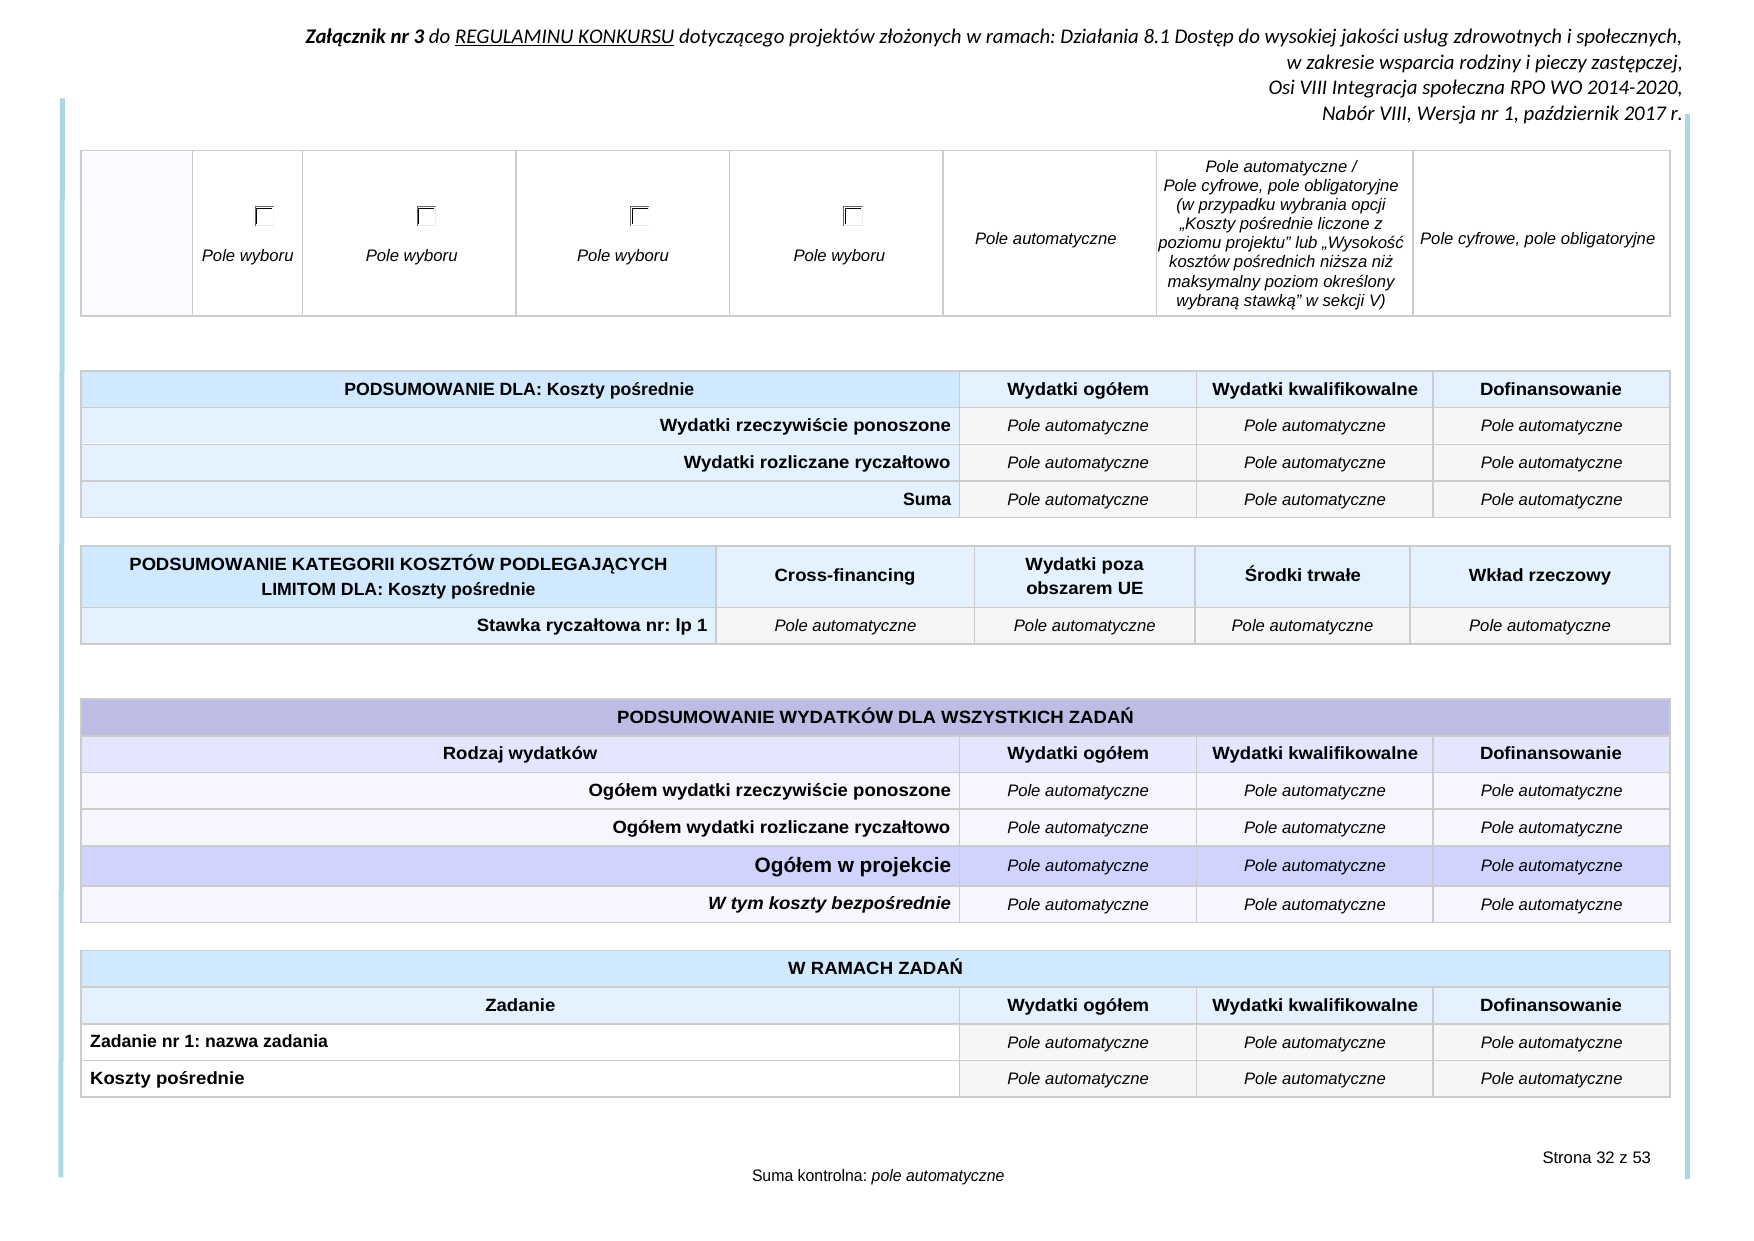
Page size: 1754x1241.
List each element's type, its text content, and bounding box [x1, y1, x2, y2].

table_cell Ogółem wydatki rzeczywiście ponoszone [82, 773, 959, 808]
table_cell Pole wyboru [303, 151, 515, 315]
table_cell Pole automatyczne [960, 1061, 1196, 1096]
table_cell Pole automatyczne [1197, 847, 1432, 885]
table_cell Pole automatyczne [960, 408, 1196, 443]
table_cell Wydatki kwalifikowalne [1197, 737, 1432, 772]
table_cell Zadanie nr 1: nazwa zadania [82, 1025, 959, 1059]
table_cell Pole automatyczne [1197, 482, 1432, 517]
table_cell Pole automatyczne [1197, 1025, 1432, 1059]
table_header W RAMACH ZADAŃ [82, 951, 1669, 986]
table_header Wydatki poza obszarem UE [975, 547, 1194, 607]
table_cell Pole automatyczne [1434, 482, 1669, 517]
table_cell Koszty pośrednie [82, 1061, 959, 1096]
table_header Wkład rzeczowy [1411, 547, 1669, 607]
table_cell Pole automatyczne [944, 151, 1156, 315]
table_cell Wydatki rzeczywiście ponoszone [82, 408, 959, 443]
table_cell Pole automatyczne [960, 810, 1196, 845]
table_cell Wydatki rozliczane ryczałtowo [82, 445, 959, 480]
table_cell Pole wyboru [730, 151, 942, 315]
table_cell Pole wyboru [517, 151, 729, 315]
table_header PODSUMOWANIE WYDATKÓW DLA WSZYSTKICH ZADAŃ [82, 700, 1669, 735]
table_cell Dofinansowanie [1434, 737, 1669, 772]
table_header Cross-financing [717, 547, 974, 607]
table_cell Pole automatyczne [1197, 1061, 1432, 1096]
table_cell Pole automatyczne [1434, 773, 1669, 808]
table_cell Pole automatyczne [1197, 445, 1432, 480]
table_cell Stawka ryczałtowa nr: lp 1 [82, 608, 715, 643]
table_cell Pole automatyczne [1434, 1061, 1669, 1096]
table_cell Pole automatyczne [1434, 408, 1669, 443]
table_cell Rodzaj wydatków [82, 737, 959, 772]
table_header PODSUMOWANIE DLA: Koszty pośrednie [82, 372, 959, 407]
table_header Środki trwałe [1196, 547, 1409, 607]
table_cell Pole automatyczne [1434, 1025, 1669, 1059]
table_cell Pole automatyczne [1197, 887, 1432, 922]
table_cell Dofinansowanie [1434, 988, 1669, 1023]
table_cell Pole automatyczne / Pole cyfrowe, pole obligatoryjne (w przypadku wybrania opcji „Koszty pośrednie liczone z poziomu projektu” lub „Wysokość kosztów pośrednich niższa niż maksymalny poziom określony wybraną stawką” w sekcji V) [1157, 151, 1412, 315]
table_cell Ogółem w projekcie [82, 847, 959, 885]
table_cell Ogółem wydatki rozliczane ryczałtowo [82, 810, 959, 845]
table_header PODSUMOWANIE KATEGORII KOSZTÓW PODLEGAJĄCYCH LIMITOM DLA: Koszty pośrednie [82, 547, 715, 607]
table_cell Pole automatyczne [960, 482, 1196, 517]
table_cell W tym koszty bezpośrednie [82, 887, 959, 922]
table_cell Pole automatyczne [1197, 408, 1432, 443]
table_header Wydatki ogółem [960, 372, 1196, 407]
table_cell Pole automatyczne [975, 608, 1194, 643]
table_header Dofinansowanie [1434, 372, 1669, 407]
table_cell Pole automatyczne [960, 445, 1196, 480]
table_cell Pole automatyczne [1434, 847, 1669, 885]
table_cell Zadanie [82, 988, 959, 1023]
table_cell Pole cyfrowe, pole obligatoryjne [1414, 151, 1669, 315]
table_cell Pole automatyczne [1434, 810, 1669, 845]
table_cell Pole automatyczne [1197, 773, 1432, 808]
table_cell Pole automatyczne [960, 887, 1196, 922]
table_cell Wydatki ogółem [960, 988, 1196, 1023]
table_cell Pole automatyczne [960, 773, 1196, 808]
table_cell Wydatki ogółem [960, 737, 1196, 772]
table_cell Pole automatyczne [1411, 608, 1669, 643]
table_cell Pole wyboru [193, 151, 302, 315]
table_cell Pole automatyczne [1196, 608, 1409, 643]
table_cell Pole automatyczne [960, 847, 1196, 885]
table_cell Suma [82, 482, 959, 517]
table_cell Pole automatyczne [1434, 445, 1669, 480]
table_cell Pole automatyczne [1434, 887, 1669, 922]
table_cell Pole automatyczne [717, 608, 974, 643]
table_cell Wydatki kwalifikowalne [1197, 988, 1432, 1023]
table_header Wydatki kwalifikowalne [1197, 372, 1432, 407]
table_cell Pole automatyczne [960, 1025, 1196, 1059]
table_cell Pole automatyczne [1197, 810, 1432, 845]
